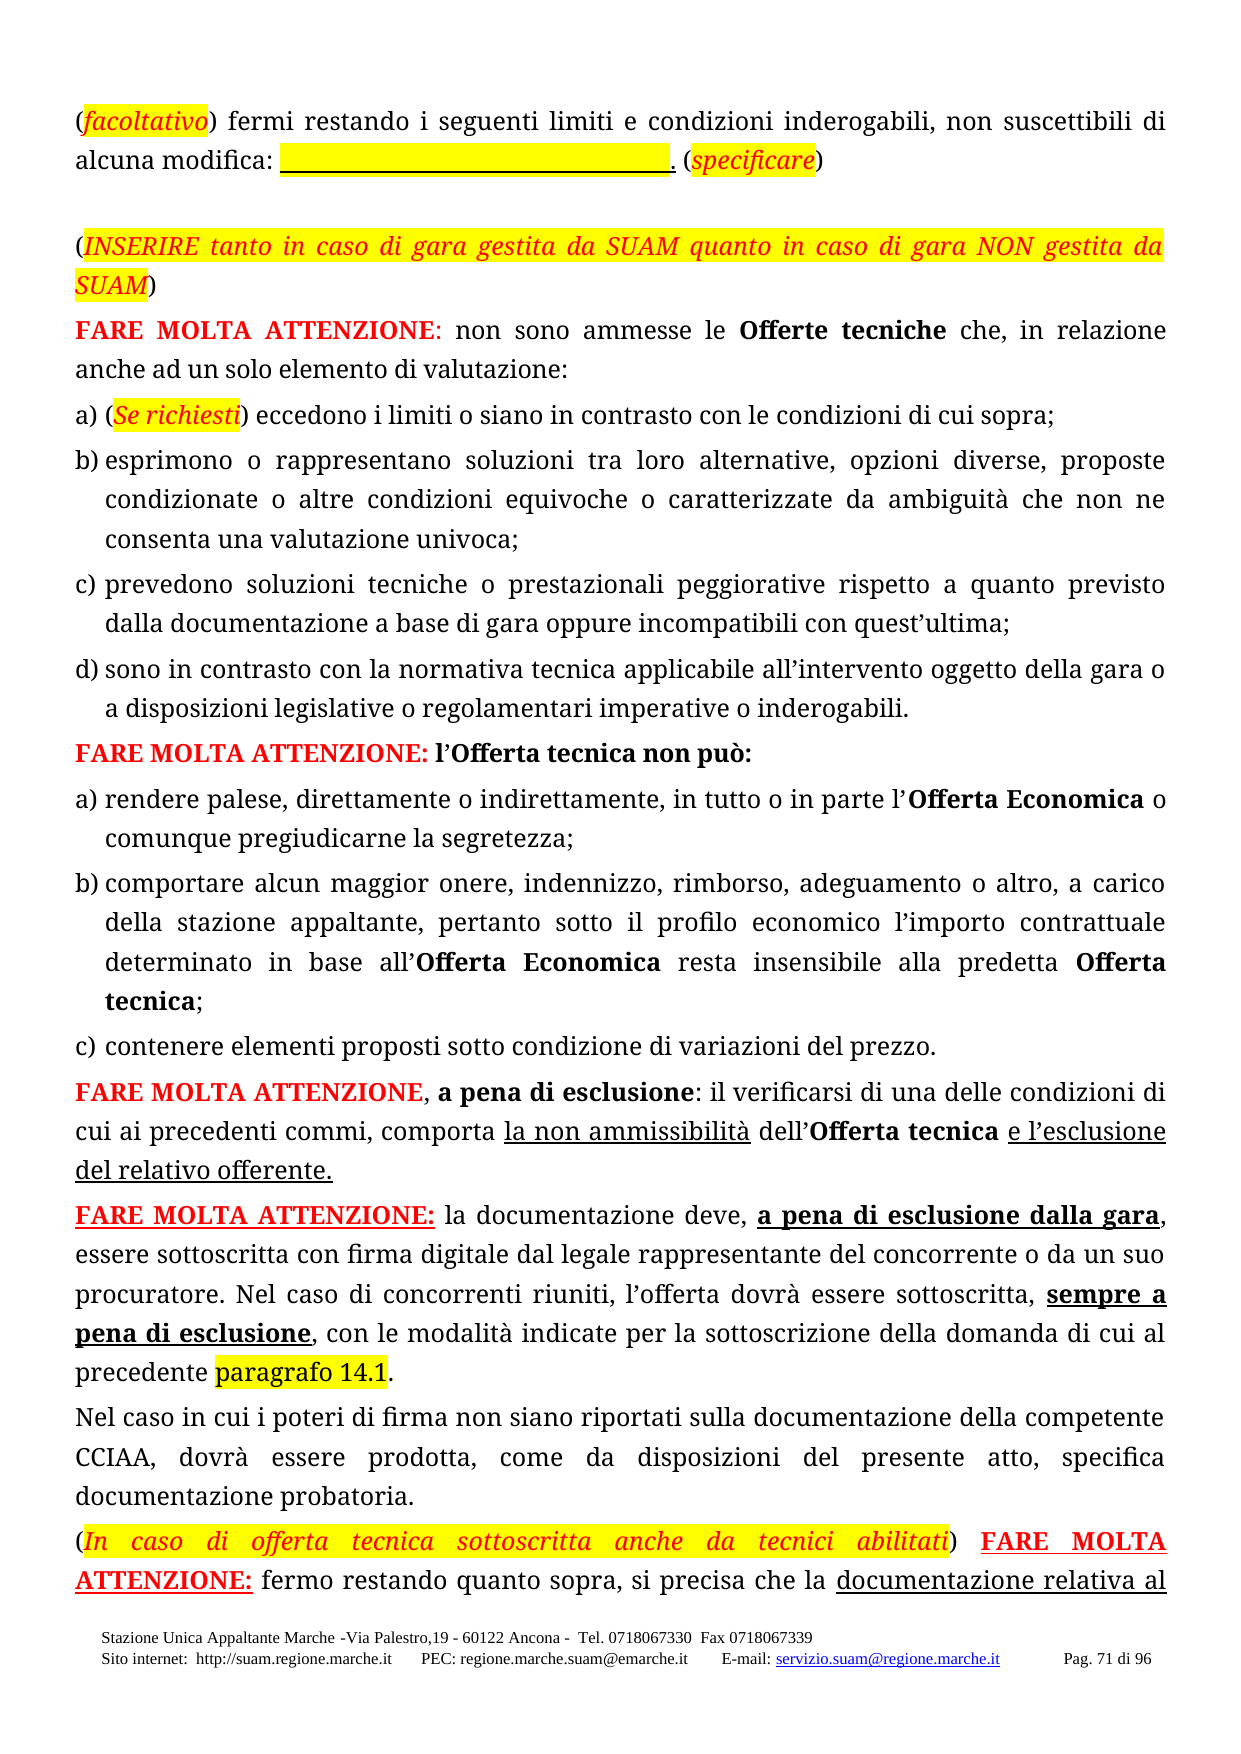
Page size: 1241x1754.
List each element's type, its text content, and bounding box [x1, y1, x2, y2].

text FARE MOLTA ATTENZIONE: la documentazione deve, a pena di esclusione dalla gara, essere sottoscritta con firma digitale dal legale rappresentante del concorrente o da un suo procuratore. Nel caso di concorrenti riuniti, l’offerta dovrà essere sottoscritta, sempre a pena di esclusione, con le modalità indicate per la sottoscrizione della domanda di cui al precedente paragrafo 14.1. [75, 1198, 1167, 1389]
list comportare alcun maggior onere, indennizzo, rimborso, adeguamento o altro, a carico della stazione appaltante, pertanto sotto il profilo economico l’importo contrattuale determinato in base all’Offerta Economica resta insensibile alla predetta Offerta tecnica; [75, 866, 1167, 1017]
list sono in contrasto con la normativa tecnica applicabile all’intervento oggetto della gara o a disposizioni legislative o regolamentari imperative o inderogabili. [75, 651, 1167, 724]
list prevedono soluzioni tecniche o prestazionali peggiorative rispetto a quanto previsto dalla documentazione a base di gara oppure incompatibili con quest’ultima; [75, 567, 1167, 640]
text Nel caso in cui i poteri di firma non siano riportati sulla documentazione della competente CCIAA, dovrà essere prodotta, come da disposizioni del presente atto, specifica documentazione probatoria. [75, 1400, 1167, 1512]
list rendere palese, direttamente o indirettamente, in tutto o in parte l’Offerta Economica o comunque pregiudicarne la segretezza; [75, 781, 1167, 854]
text FARE MOLTA ATTENZIONE, a pena di esclusione: il verificarsi di una delle condizioni di cui ai precedenti commi, comporta la non ammissibilità dell’Offerta tecnica e l’esclusione del relativo offerente. [75, 1074, 1167, 1187]
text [75, 103, 1167, 177]
text (INSERIRE tanto in caso di gara gestita da SUAM quanto in caso di gara NON gestita da SUAM) [75, 228, 1167, 302]
text FARE MOLTA ATTENZIONE: l’Offerta tecnica non può: [75, 736, 1167, 770]
list esprimono o rappresentano soluzioni tra loro alternative, opzioni diverse, proposte condizionate o altre condizioni equivoche o caratterizzate da ambiguità che non ne consenta una valutazione univoca; [75, 443, 1167, 555]
list contenere elementi proposti sotto condizione di variazioni del prezzo. [75, 1029, 1167, 1063]
list (Se richiesti) eccedono i limiti o siano in contrasto con le condizioni di cui sopra; [75, 397, 1167, 432]
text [75, 1524, 1167, 1597]
text FARE MOLTA ATTENZIONE: non sono ammesse le Offerte tecniche che, in relazione anche ad un solo elemento di valutazione: [75, 313, 1167, 386]
